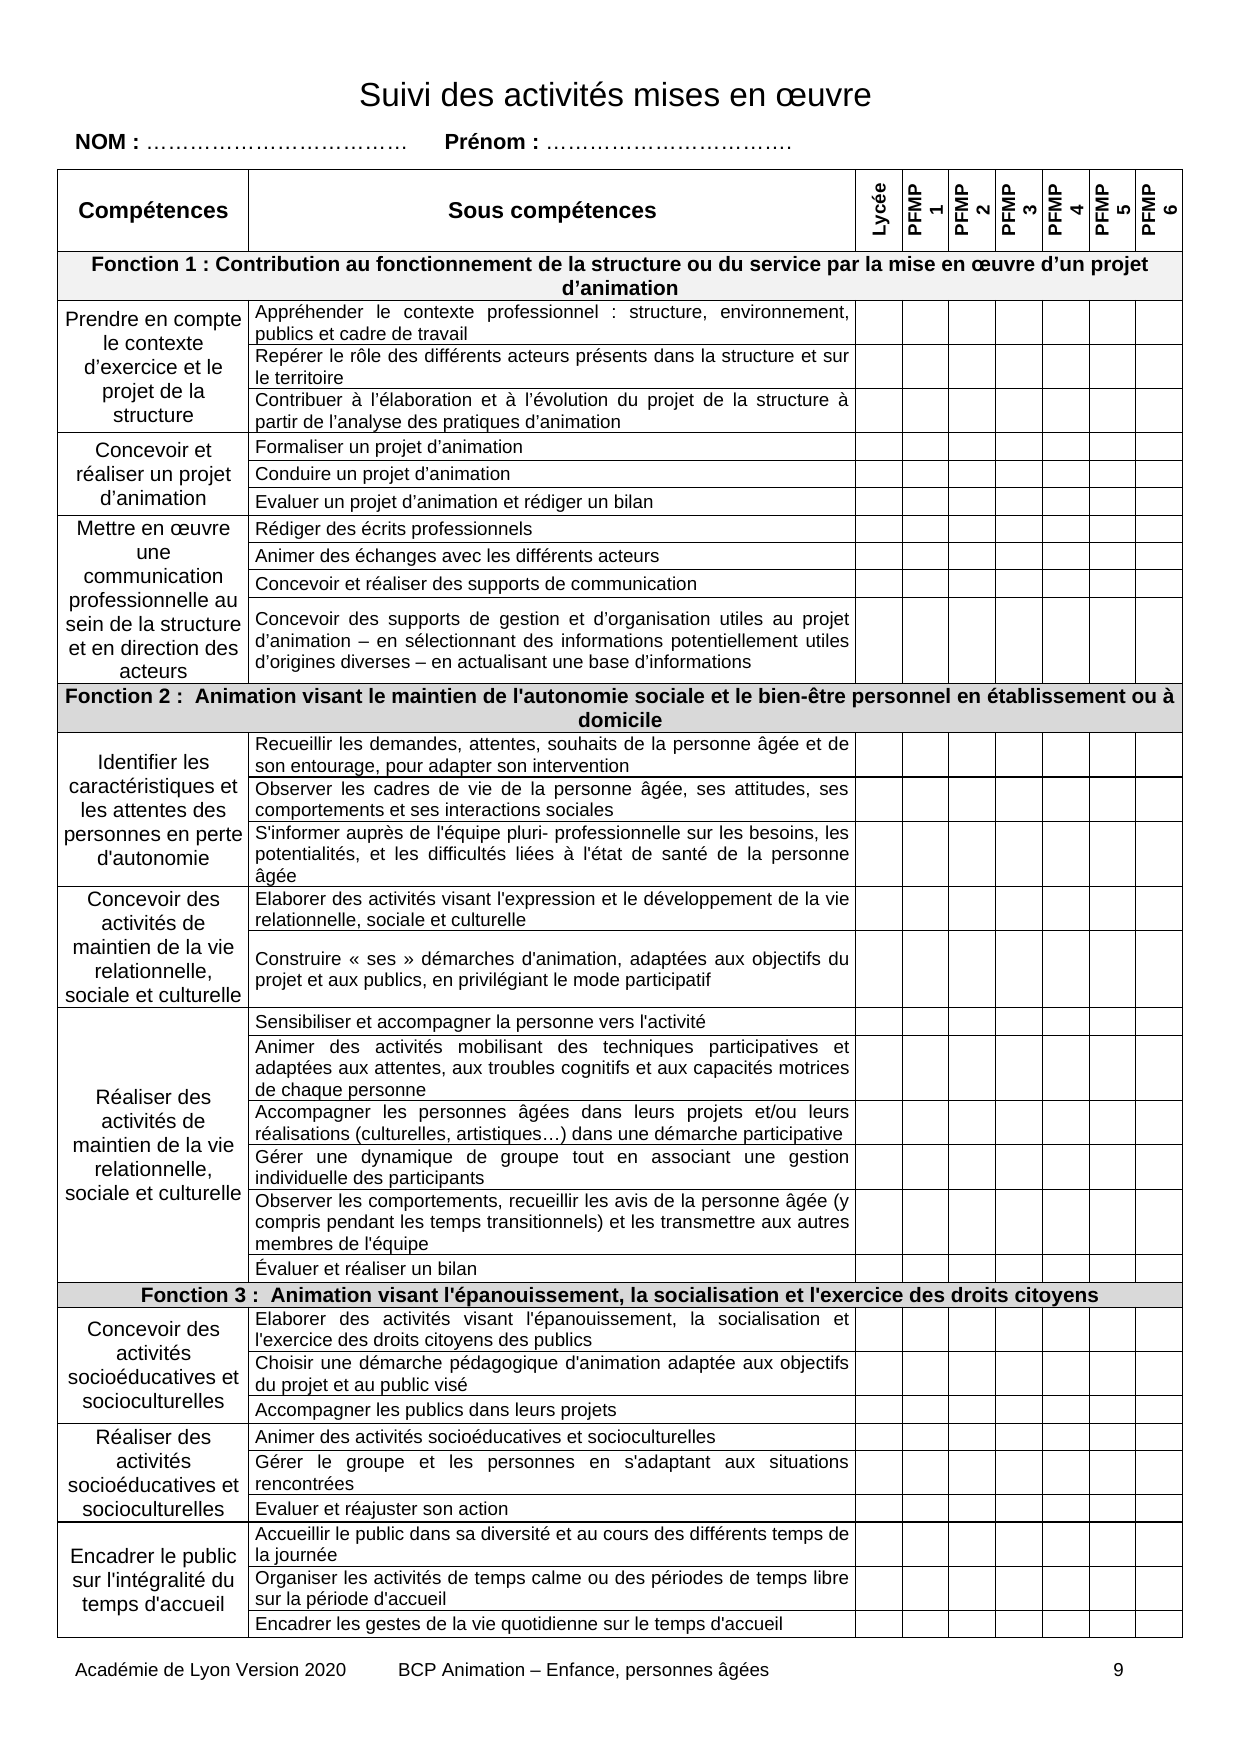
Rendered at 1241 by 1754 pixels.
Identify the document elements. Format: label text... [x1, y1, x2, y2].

table_cell [856, 1101, 902, 1144]
table_cell [1043, 887, 1089, 930]
table_cell [1090, 461, 1135, 487]
table_cell [949, 598, 995, 683]
table_cell [856, 570, 902, 597]
table_cell [1090, 733, 1135, 776]
table_cell [949, 1145, 995, 1188]
table_cell Appréhender le contexte professionnel : structure, environnement, publics et cadre de travail [249, 301, 855, 344]
table_cell [1136, 1308, 1182, 1351]
table_cell Construire « ses » démarches d'animation, adaptées aux objectifs du projet et aux publics, en privilégiant le mode participatif [249, 931, 855, 1007]
table_cell [1043, 822, 1089, 886]
table_cell [949, 389, 995, 432]
table_cell [1136, 1523, 1182, 1566]
table_cell [949, 1008, 995, 1034]
table_cell [1043, 1451, 1089, 1494]
table_cell [856, 778, 902, 821]
table_header PFMP 6 [1136, 170, 1182, 251]
table_cell [996, 543, 1042, 569]
table_cell [856, 822, 902, 886]
table_cell [949, 733, 995, 776]
table_cell [903, 1611, 948, 1637]
table_cell [949, 1567, 995, 1610]
table_cell [996, 1451, 1042, 1494]
table_cell [856, 887, 902, 930]
table_cell [856, 1396, 902, 1422]
table_cell Evaluer et réajuster son action [249, 1495, 855, 1521]
table_cell [996, 1523, 1042, 1566]
table_cell [996, 1396, 1042, 1422]
table_cell [1090, 1036, 1135, 1100]
table_cell Concevoir des activités de maintien de la vie relationnelle, sociale et culturelle [58, 887, 248, 1007]
table_cell [903, 598, 948, 683]
table_cell [1090, 1145, 1135, 1188]
table_cell [1136, 1424, 1182, 1450]
table_cell Concevoir des supports de gestion et d’organisation utiles au projet d’animation – en sélectionnant des informations potentiellement utiles d’origines diverses – en actualisant une base d’informations [249, 598, 855, 683]
table_cell [903, 1424, 948, 1450]
table_cell [996, 461, 1042, 487]
table_cell [903, 822, 948, 886]
table_cell [949, 887, 995, 930]
table_cell Encadrer le public sur l'intégralité du temps d'accueil [58, 1523, 248, 1637]
table_cell [949, 1036, 995, 1100]
table_cell [1136, 1036, 1182, 1100]
table_cell [903, 778, 948, 821]
table_cell [1136, 1451, 1182, 1494]
table_cell [1090, 1308, 1135, 1351]
table_cell Accompagner les publics dans leurs projets [249, 1396, 855, 1422]
table_cell [949, 461, 995, 487]
table_cell [949, 1611, 995, 1637]
table_cell [903, 301, 948, 344]
table_cell [856, 931, 902, 1007]
table_cell [1136, 543, 1182, 569]
table_cell [1043, 931, 1089, 1007]
table_cell [856, 1523, 902, 1566]
table_cell [903, 1567, 948, 1610]
table_cell [903, 1396, 948, 1422]
table_cell [903, 516, 948, 542]
table_cell [1043, 1523, 1089, 1566]
table_cell [949, 1190, 995, 1254]
table_cell [1136, 345, 1182, 388]
table_cell [856, 1352, 902, 1395]
table_cell [1043, 461, 1089, 487]
table_cell [856, 301, 902, 344]
table_cell [949, 570, 995, 597]
table_cell [1136, 301, 1182, 344]
table_cell [1043, 778, 1089, 821]
table_cell Accompagner les personnes âgées dans leurs projets et/ou leurs réalisations (culturelles, artistiques…) dans une démarche participative [249, 1101, 855, 1144]
table_cell Réaliser des activités de maintien de la vie relationnelle, sociale et culturelle [58, 1008, 248, 1282]
table_cell [1090, 778, 1135, 821]
table_cell [1136, 931, 1182, 1007]
table_cell [856, 733, 902, 776]
table_cell Elaborer des activités visant l'épanouissement, la socialisation et l'exercice des droits citoyens des publics [249, 1308, 855, 1351]
table_cell [1043, 1495, 1089, 1521]
table_cell [1136, 1611, 1182, 1637]
table_cell Identifier les caractéristiques et les attentes des personnes en perte d'autonomie [58, 733, 248, 886]
table_cell [903, 1495, 948, 1521]
table_cell [949, 1523, 995, 1566]
table_cell [949, 1424, 995, 1450]
table_header PFMP 1 [903, 170, 948, 251]
table_cell [949, 543, 995, 569]
table_cell [1090, 543, 1135, 569]
table_cell [856, 1145, 902, 1188]
table_cell [1136, 1008, 1182, 1034]
table_cell [1043, 1424, 1089, 1450]
table_cell [996, 1145, 1042, 1188]
table_cell [1090, 488, 1135, 514]
table_cell [1090, 1008, 1135, 1034]
table_cell [856, 516, 902, 542]
table_cell [856, 1308, 902, 1351]
table_cell [1090, 1495, 1135, 1521]
table_cell [856, 1611, 902, 1637]
table_cell [1136, 598, 1182, 683]
table_cell [1136, 488, 1182, 514]
table_cell Choisir une démarche pédagogique d'animation adaptée aux objectifs du projet et au public visé [249, 1352, 855, 1395]
table_cell [856, 488, 902, 514]
table_cell [949, 488, 995, 514]
table_cell [856, 1495, 902, 1521]
table_cell Formaliser un projet d’animation [249, 433, 855, 460]
table_cell [1043, 1255, 1089, 1282]
table_header Sous compétences [249, 170, 855, 251]
table_cell [856, 389, 902, 432]
table_cell [1136, 887, 1182, 930]
table_cell [903, 1101, 948, 1144]
table_cell [1090, 1396, 1135, 1422]
table_cell Evaluer un projet d’animation et rédiger un bilan [249, 488, 855, 514]
table_cell [903, 1352, 948, 1395]
table_cell [1043, 301, 1089, 344]
table_header Compétences [58, 170, 248, 251]
table_cell [1043, 345, 1089, 388]
table_cell [996, 1101, 1042, 1144]
table_cell [903, 433, 948, 460]
table_cell Observer les comportements, recueillir les avis de la personne âgée (y compris pendant les temps transitionnels) et les transmettre aux autres membres de l'équipe [249, 1190, 855, 1254]
table_cell S'informer auprès de l'équipe pluri- professionnelle sur les besoins, les potentialités, et les difficultés liées à l'état de santé de la personne âgée [249, 822, 855, 886]
table_cell [1043, 1352, 1089, 1395]
table_cell [949, 822, 995, 886]
table_cell [1090, 931, 1135, 1007]
table_cell Contribuer à l’élaboration et à l’évolution du projet de la structure à partir de l’analyse des pratiques d’animation [249, 389, 855, 432]
table_cell Elaborer des activités visant l'expression et le développement de la vie relationnelle, sociale et culturelle [249, 887, 855, 930]
table_cell Fonction 3 : Animation visant l'épanouissement, la socialisation et l'exercice des droits citoyens [58, 1283, 1182, 1307]
table_cell [1043, 733, 1089, 776]
table_cell Concevoir et réaliser des supports de communication [249, 570, 855, 597]
table_cell [949, 345, 995, 388]
text Suivi des activités mises en œuvre [75, 75, 1165, 113]
table_cell [1090, 301, 1135, 344]
table_cell Animer des activités mobilisant des techniques participatives et adaptées aux attentes, aux troubles cognitifs et aux capacités motrices de chaque personne [249, 1036, 855, 1100]
table_cell Accueillir le public dans sa diversité et au cours des différents temps de la journée [249, 1523, 855, 1566]
table_cell [1136, 570, 1182, 597]
table_cell [996, 345, 1042, 388]
table_cell Organiser les activités de temps calme ou des périodes de temps libre sur la période d'accueil [249, 1567, 855, 1610]
table_cell [1136, 733, 1182, 776]
table_cell [903, 1036, 948, 1100]
table_cell [856, 345, 902, 388]
table_cell [1090, 433, 1135, 460]
table_cell [856, 1255, 902, 1282]
table_cell [1043, 389, 1089, 432]
table_cell Concevoir des activités socioéducatives et socioculturelles [58, 1308, 248, 1422]
table_cell [1090, 1190, 1135, 1254]
table_cell [1136, 1101, 1182, 1144]
table_cell [949, 1255, 995, 1282]
table_cell [1136, 1352, 1182, 1395]
table_cell [1136, 1190, 1182, 1254]
table_cell [996, 1495, 1042, 1521]
table_cell [1043, 1190, 1089, 1254]
table_cell [1090, 598, 1135, 683]
table_cell [1090, 822, 1135, 886]
text NOM : ……………………………… Prénom : ……………………………. [75, 129, 1165, 154]
table_cell [949, 778, 995, 821]
table_cell [949, 1495, 995, 1521]
table_cell Prendre en compte le contexte d’exercice et le projet de la structure [58, 301, 248, 432]
table_cell [903, 488, 948, 514]
table_cell Évaluer et réaliser un bilan [249, 1255, 855, 1282]
table_cell [996, 516, 1042, 542]
table_header PFMP 5 [1090, 170, 1135, 251]
table_cell [903, 733, 948, 776]
table_cell [856, 1008, 902, 1034]
table_cell [856, 1036, 902, 1100]
table_cell Recueillir les demandes, attentes, souhaits de la personne âgée et de son entourage, pour adapter son intervention [249, 733, 855, 776]
table_cell Animer des activités socioéducatives et socioculturelles [249, 1424, 855, 1450]
table_cell [856, 598, 902, 683]
table_cell [903, 1190, 948, 1254]
table_cell Rédiger des écrits professionnels [249, 516, 855, 542]
table_cell Gérer une dynamique de groupe tout en associant une gestion individuelle des participants [249, 1145, 855, 1188]
table_cell [856, 1190, 902, 1254]
table_cell [996, 389, 1042, 432]
table_cell [903, 1308, 948, 1351]
table_cell [1136, 1567, 1182, 1610]
table_cell [903, 931, 948, 1007]
table_cell [996, 570, 1042, 597]
table_cell [949, 931, 995, 1007]
table_cell Fonction 2 : Animation visant le maintien de l'autonomie sociale et le bien-être personnel en établissement ou à domicile [58, 684, 1182, 732]
table_cell [949, 1352, 995, 1395]
table_cell [996, 1352, 1042, 1395]
table_cell [996, 1567, 1042, 1610]
table_cell [856, 461, 902, 487]
table_cell [1090, 1255, 1135, 1282]
table_cell [1136, 433, 1182, 460]
table_cell Animer des échanges avec les différents acteurs [249, 543, 855, 569]
table_cell [856, 1567, 902, 1610]
table_cell [1136, 461, 1182, 487]
table_cell [903, 1523, 948, 1566]
table_cell [1090, 1567, 1135, 1610]
table_cell [1043, 598, 1089, 683]
table_cell [996, 822, 1042, 886]
table_header PFMP 3 [996, 170, 1042, 251]
table_cell Encadrer les gestes de la vie quotidienne sur le temps d'accueil [249, 1611, 855, 1637]
table_cell [903, 345, 948, 388]
table_cell [949, 1396, 995, 1422]
table_cell [996, 1008, 1042, 1034]
table_cell [1090, 1451, 1135, 1494]
table_cell [996, 598, 1042, 683]
table_cell [903, 389, 948, 432]
table_cell [1136, 1255, 1182, 1282]
table_cell [903, 1145, 948, 1188]
table_cell [856, 543, 902, 569]
table_cell [1043, 1567, 1089, 1610]
table_cell Fonction 1 : Contribution au fonctionnement de la structure ou du service par la mise en œuvre d’un projet d’animation [58, 252, 1182, 300]
table_cell [949, 1308, 995, 1351]
table_cell [996, 1611, 1042, 1637]
table_cell [1136, 389, 1182, 432]
table_cell [903, 461, 948, 487]
table_cell [949, 1101, 995, 1144]
table_cell [1043, 570, 1089, 597]
table_cell [903, 887, 948, 930]
table_cell [1043, 1008, 1089, 1034]
table_cell [903, 1451, 948, 1494]
table_cell Sensibiliser et accompagner la personne vers l'activité [249, 1008, 855, 1034]
table_cell [1136, 516, 1182, 542]
table_cell [1043, 1611, 1089, 1637]
table_cell [856, 1424, 902, 1450]
table_cell [996, 887, 1042, 930]
table_cell Mettre en œuvre une communication professionnelle au sein de la structure et en direction des acteurs [58, 516, 248, 683]
table_cell [996, 733, 1042, 776]
table_cell [1043, 488, 1089, 514]
table_cell [949, 433, 995, 460]
table_cell [996, 1424, 1042, 1450]
table_cell [903, 570, 948, 597]
table_cell Gérer le groupe et les personnes en s'adaptant aux situations rencontrées [249, 1451, 855, 1494]
table_cell [996, 1308, 1042, 1351]
table_header Lycée [856, 170, 902, 251]
table_cell [903, 543, 948, 569]
table_cell [996, 1036, 1042, 1100]
table_header PFMP 2 [949, 170, 995, 251]
table_cell [1043, 1101, 1089, 1144]
table_cell [1090, 1352, 1135, 1395]
table_cell [856, 1451, 902, 1494]
table_cell [1090, 887, 1135, 930]
table_cell [1090, 1523, 1135, 1566]
table_cell [996, 1255, 1042, 1282]
table_cell [1136, 1495, 1182, 1521]
table_cell [996, 778, 1042, 821]
table_cell Réaliser des activités socioéducatives et socioculturelles [58, 1424, 248, 1521]
table_cell [1043, 1308, 1089, 1351]
table_cell [1136, 778, 1182, 821]
table_cell [903, 1255, 948, 1282]
table_cell [1136, 1396, 1182, 1422]
table_cell [1090, 1424, 1135, 1450]
table_cell [1043, 543, 1089, 569]
table_cell [1043, 433, 1089, 460]
table_cell [996, 488, 1042, 514]
table_cell [1136, 1145, 1182, 1188]
table_cell [996, 301, 1042, 344]
table_cell [949, 301, 995, 344]
table_cell [856, 433, 902, 460]
table_cell [996, 1190, 1042, 1254]
table_cell [903, 1008, 948, 1034]
table_cell [1043, 1396, 1089, 1422]
table_cell [949, 1451, 995, 1494]
table_cell [1090, 570, 1135, 597]
table_cell Concevoir et réaliser un projet d’animation [58, 433, 248, 514]
table_cell [1090, 516, 1135, 542]
table_cell [1043, 1145, 1089, 1188]
table_cell Conduire un projet d’animation [249, 461, 855, 487]
table_cell Repérer le rôle des différents acteurs présents dans la structure et sur le territoire [249, 345, 855, 388]
table_cell [949, 516, 995, 542]
table_cell [996, 433, 1042, 460]
table_cell [1136, 822, 1182, 886]
table_cell [1090, 1101, 1135, 1144]
table_cell [1090, 345, 1135, 388]
table_header PFMP 4 [1043, 170, 1089, 251]
table_cell [1090, 1611, 1135, 1637]
table_cell [1043, 1036, 1089, 1100]
table_cell [1043, 516, 1089, 542]
table_cell [996, 931, 1042, 1007]
table_cell Observer les cadres de vie de la personne âgée, ses attitudes, ses comportements et ses interactions sociales [249, 778, 855, 821]
table_cell [1090, 389, 1135, 432]
